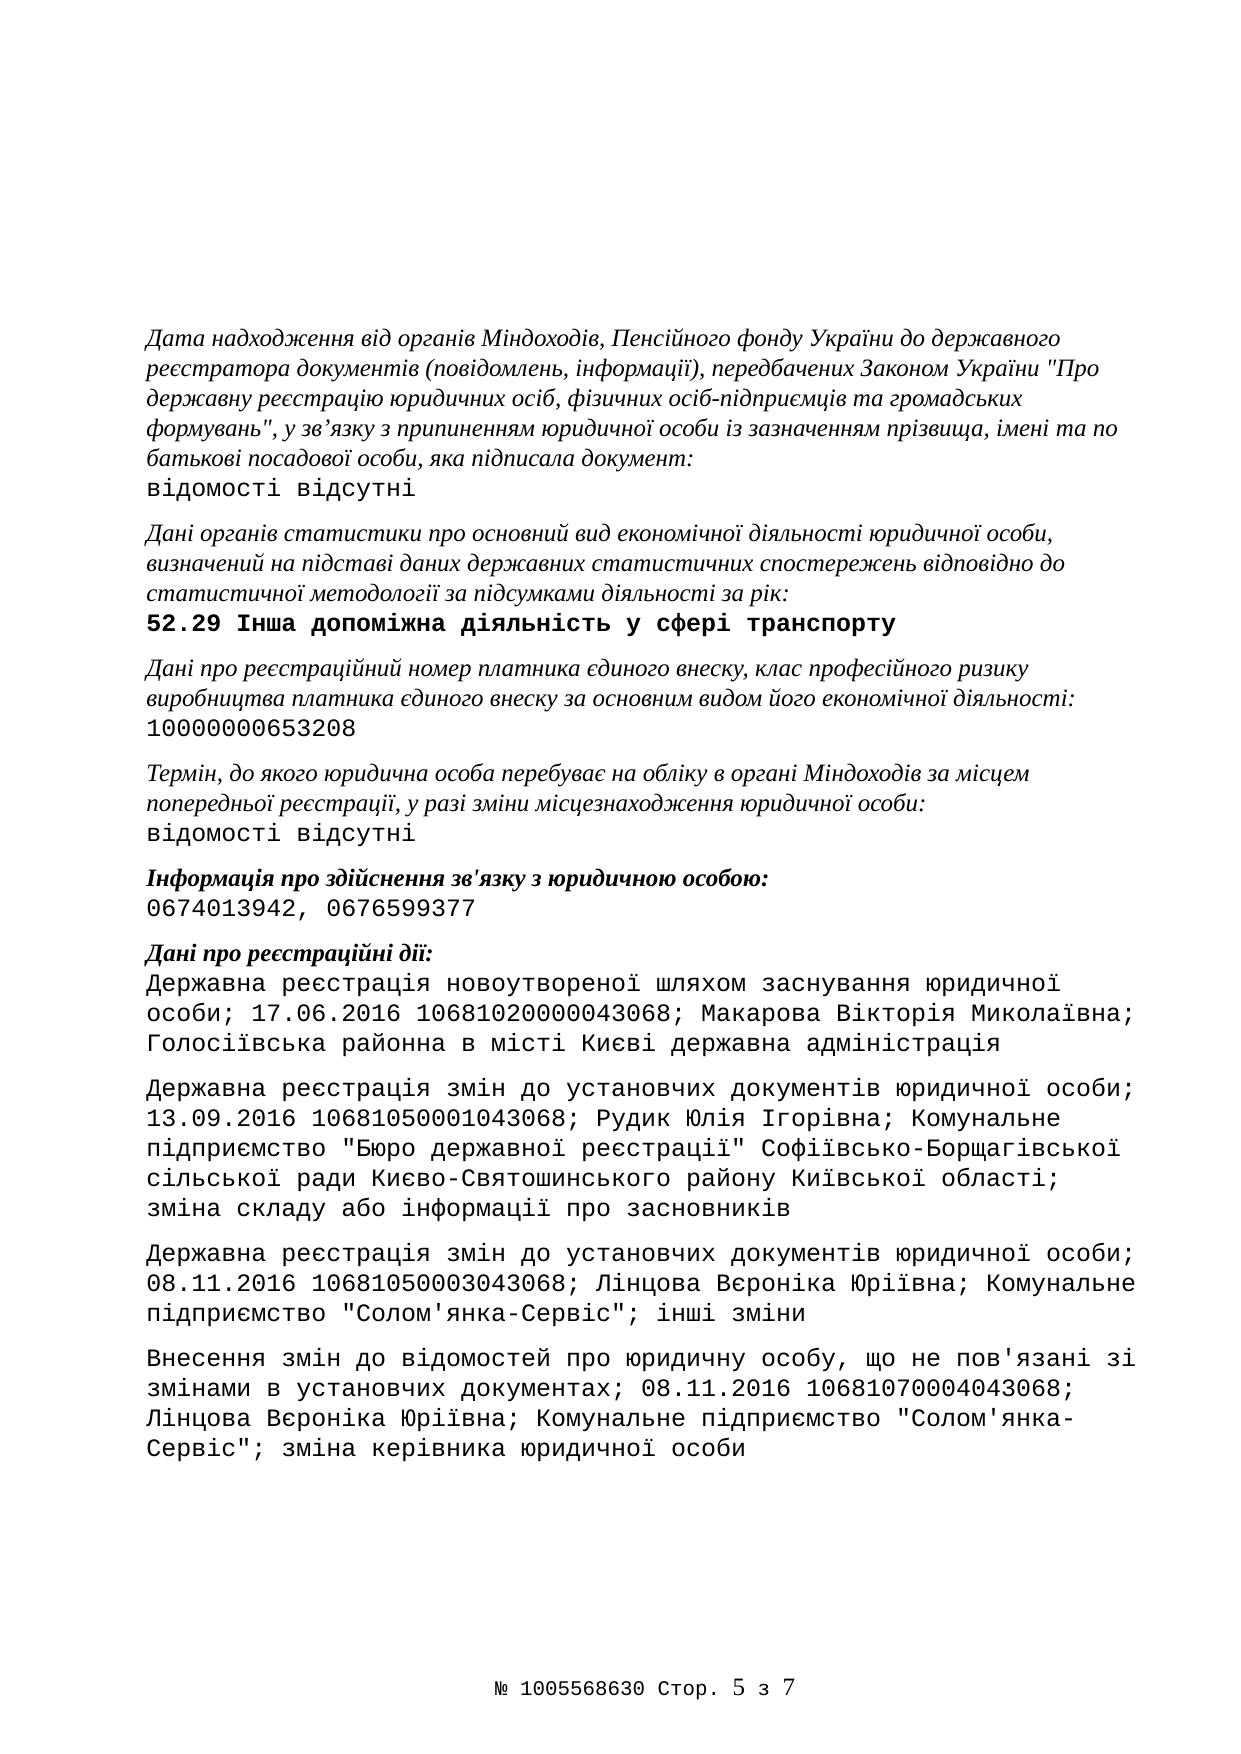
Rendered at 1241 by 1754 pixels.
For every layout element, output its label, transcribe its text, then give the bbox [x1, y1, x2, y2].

text відомості відсутні [146, 473, 1144, 503]
text Дані про реєстраційні дії: [146, 938, 1144, 968]
text Державна реєстрація новоутвореної шляхом заснування юридичної особи; 17.06.2016 10681020000043068; Макарова Вікторія Миколаївна; Голосіївська районна в місті Києві державна адміністрація [146, 968, 1144, 1058]
text Державна реєстрація змін до установчих документів юридичної особи; 13.09.2016 10681050001043068; Рудик Юлія Ігорівна; Комунальне підприємство "Бюро державної реєстрації" Софіївсько-Борщагівської сільської ради Києво-Святошинського району Київської області; зміна складу або інформації про засновників [146, 1073, 1144, 1223]
text Дата надходження від органів Міндоходів, Пенсійного фонду України до державного реєстратора документів (повідомлень, інформації), передбачених Законом України "Про державну реєстрацію юридичних осіб, фізичних осіб-підприємців та громадських формувань", у зв’язку з припиненням юридичної особи із зазначенням прізвища, імені та по батькові посадової особи, яка підписала документ: [146, 323, 1144, 473]
text відомості відсутні [146, 818, 1144, 848]
text Дані про реєстраційний номер платника єдиного внеску, клас професійного ризику виробництва платника єдиного внеску за основним видом його економічної діяльності: [146, 653, 1144, 713]
text Внесення змін до відомостей про юридичну особу, що не пов'язані зі змінами в установчих документах; 08.11.2016 10681070004043068; Лінцова Вєроніка Юріївна; Комунальне підприємство "Солом'янка-Сервіс"; зміна керівника юридичної особи [146, 1343, 1144, 1463]
text 0674013942, 0676599377 [146, 893, 1144, 923]
text Термін, до якого юридична особа перебуває на обліку в органі Міндоходів за місцем попередньої реєстрації, у разі зміни місцезнаходження юридичної особи: [146, 758, 1144, 818]
text Дані органів статистики про основний вид економічної діяльності юридичної особи, визначений на підставі даних державних статистичних спостережень відповідно до статистичної методології за підсумками діяльності за рік: [146, 518, 1144, 608]
text Державна реєстрація змін до установчих документів юридичної особи; 08.11.2016 10681050003043068; Лінцова Вєроніка Юріївна; Комунальне підприємство "Солом'янка-Сервіс"; інші зміни [146, 1238, 1144, 1328]
text 52.29 Інша допоміжна діяльність у сфері транспорту [146, 608, 1144, 638]
text Інформація про здійснення зв'язку з юридичною особою: [146, 863, 1144, 893]
text 10000000653208 [146, 713, 1144, 743]
